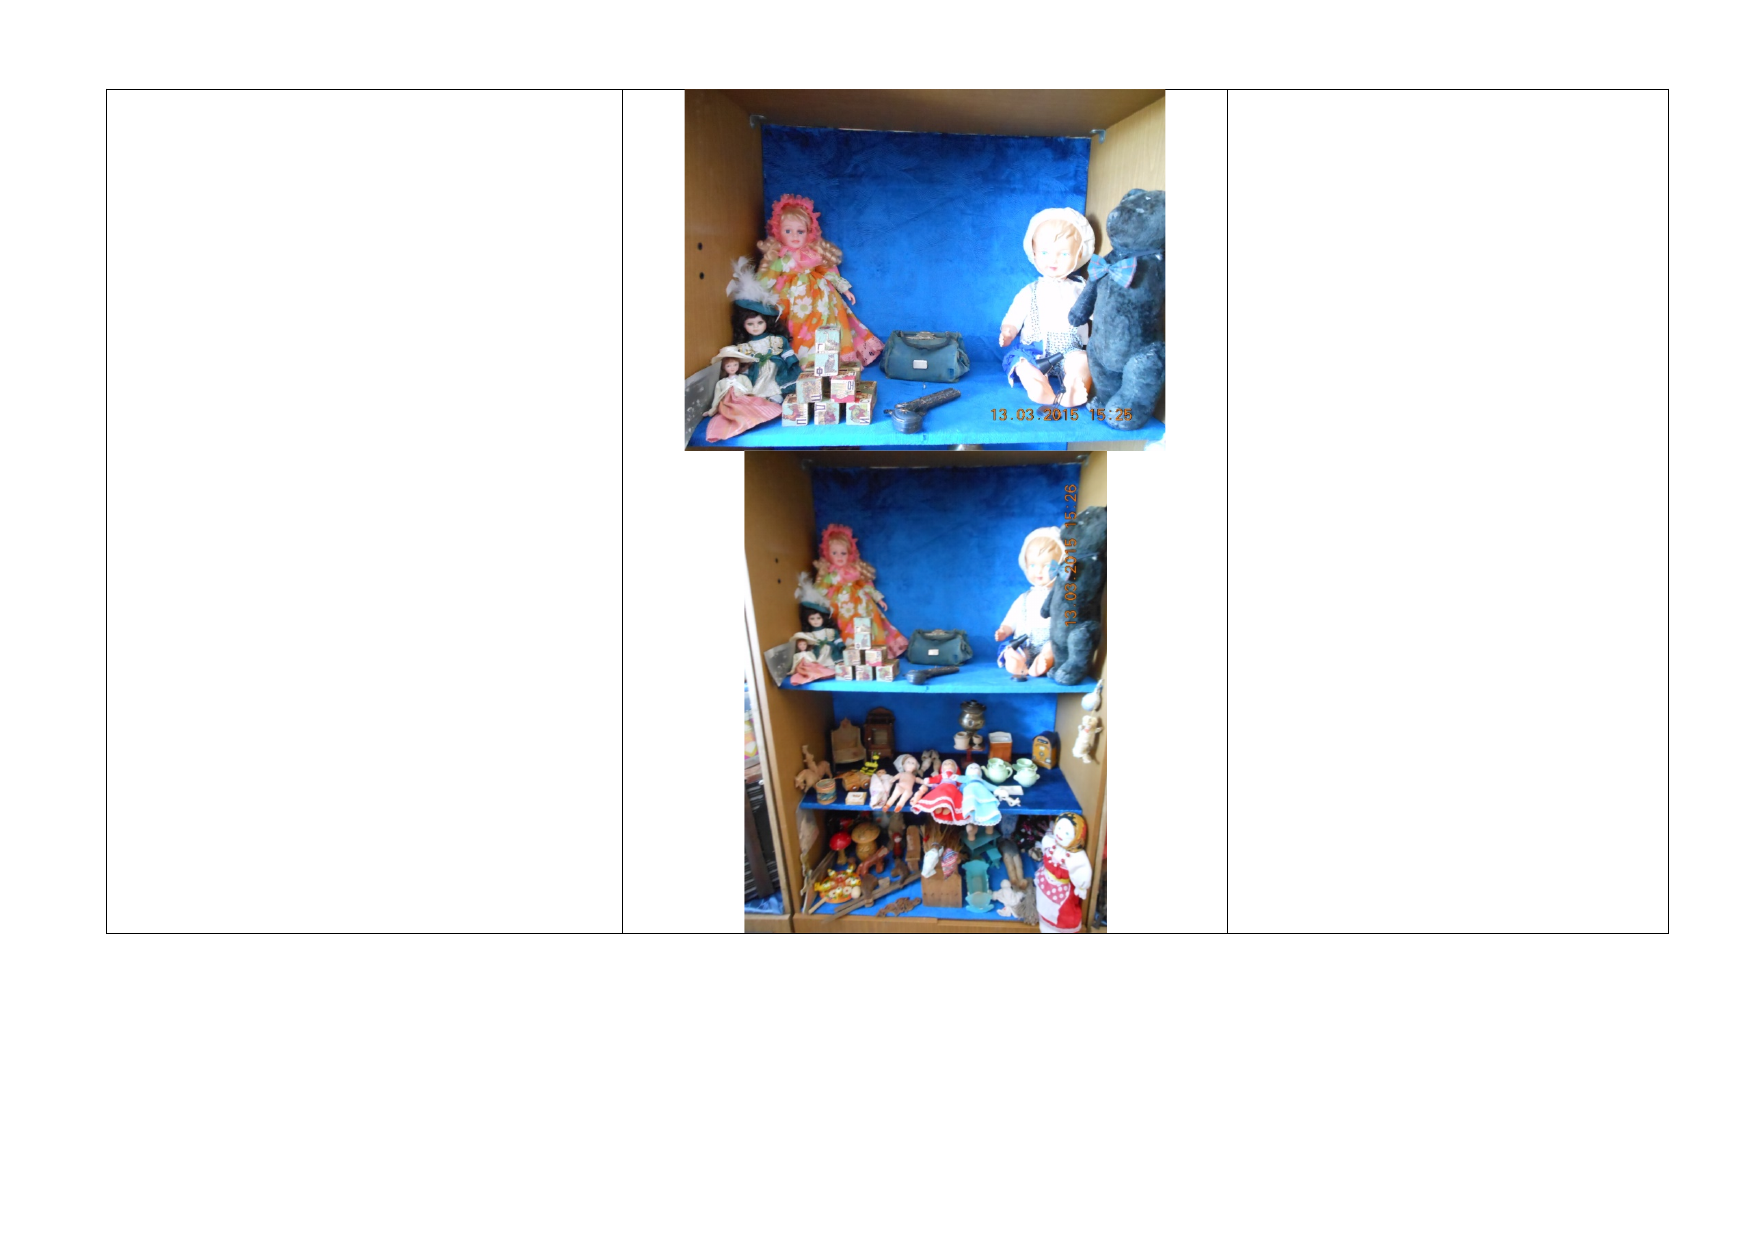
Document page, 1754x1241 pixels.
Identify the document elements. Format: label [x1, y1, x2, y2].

table_cell [623, 90, 744, 933]
table_cell [1107, 90, 1227, 933]
table_cell [1228, 90, 1668, 933]
picture [684, 89, 1166, 932]
table_cell [107, 90, 622, 933]
